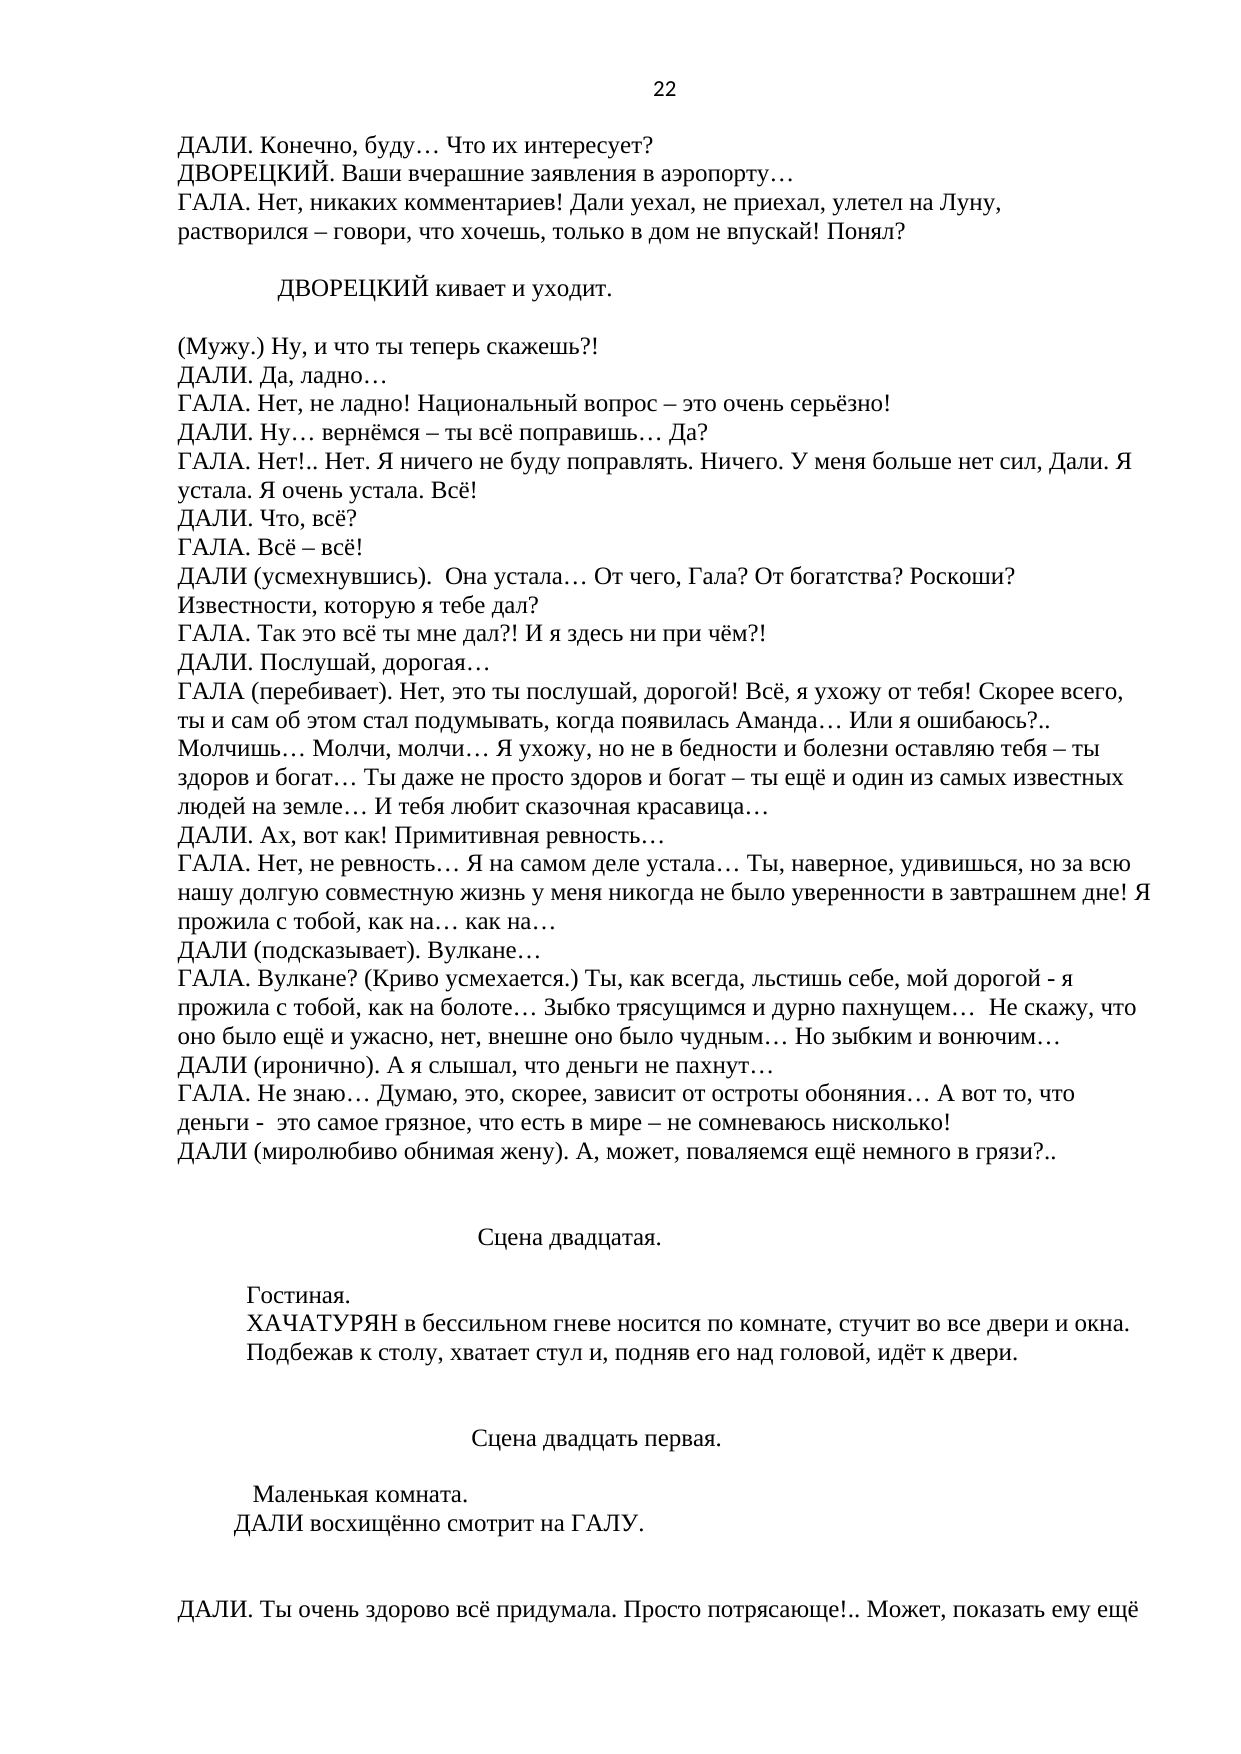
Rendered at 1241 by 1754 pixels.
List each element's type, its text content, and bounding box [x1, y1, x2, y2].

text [177, 1479, 1152, 1623]
text Сцена двадцать первая. [177, 1423, 1152, 1479]
text Подбежав к столу, хватает стул и, подняв его над головой, идёт к двери. [177, 1337, 1152, 1423]
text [177, 130, 1152, 1222]
text Сцена двадцатая. Гостиная. ХАЧАТУРЯН в бессильном гневе носится по комнате, стучит во все двери и окна. [177, 1222, 1152, 1337]
